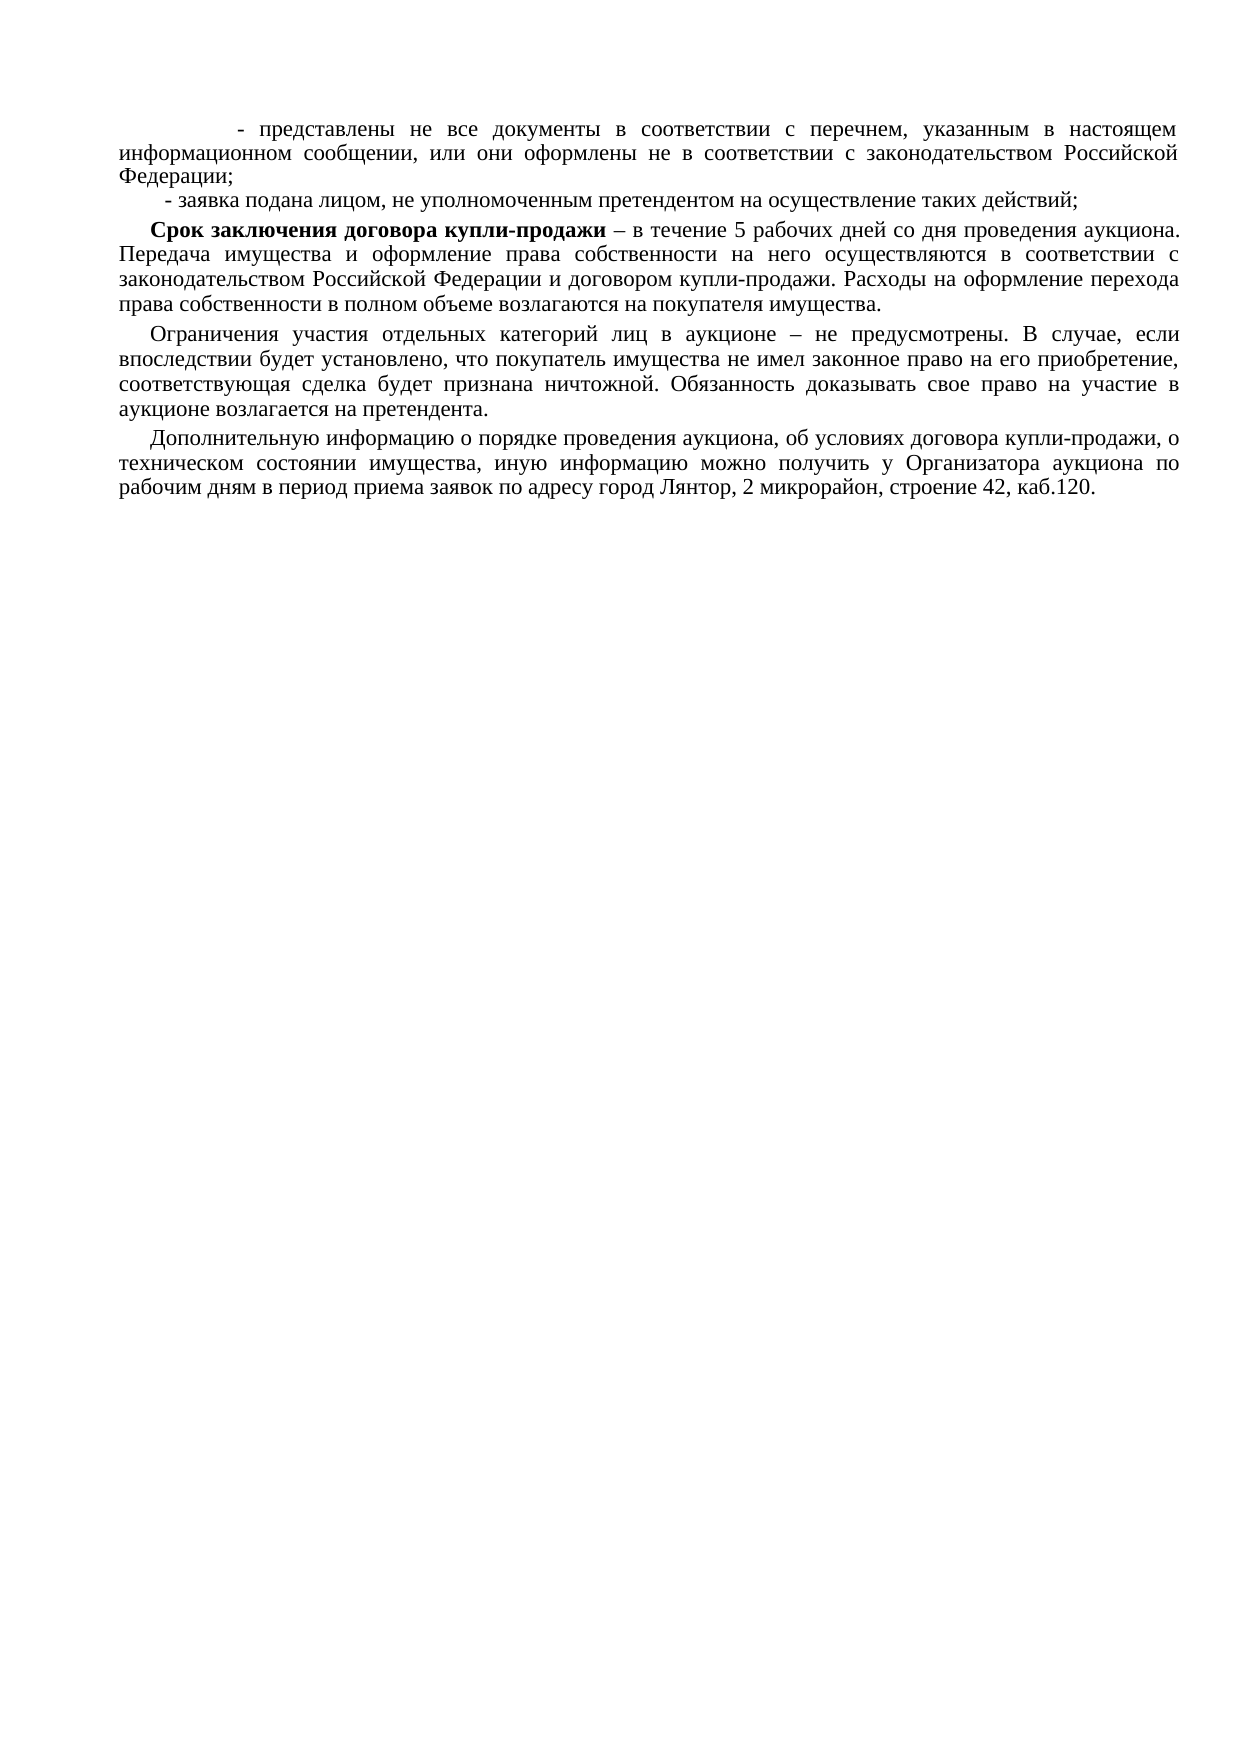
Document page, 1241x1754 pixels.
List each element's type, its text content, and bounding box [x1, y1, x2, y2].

text Дополнительную информацию о порядке проведения аукциона, об условиях договора купли-продажи, о техническом состоянии имущества, иную информацию можно получить у Организатора аукциона по рабочим дням в период приема заявок по адресу город Лянтор, 2 микрорайон, строение 42, каб.120. [119, 426, 1181, 499]
text Ограничения участия отдельных категорий лиц в аукционе – не предусмотрены. В случае, если впоследствии будет установлено, что покупатель имущества не имел законное право на его приобретение, соответствующая сделка будет признана ничтожной. Обязанность доказывать свое право на участие в аукционе возлагается на претендента. [119, 322, 1181, 421]
text Срок заключения договора купли-продажи – в течение 5 рабочих дней со дня проведения аукциона. Передача имущества и оформление права собственности на него осуществляются в соответствии с законодательством Российской Федерации и договором купли-продажи. Расходы на оформление перехода права собственности в полном объеме возлагаются на покупателя имущества. [119, 217, 1181, 316]
text - представлены не все документы в соответствии с перечнем, указанным в настоящем информационном сообщении, или они оформлены не в соответствии с законодательством Российской Федерации; [119, 118, 1179, 189]
text - заявка подана лицом, не уполномоченным претендентом на осуществление таких действий; [119, 189, 1179, 212]
